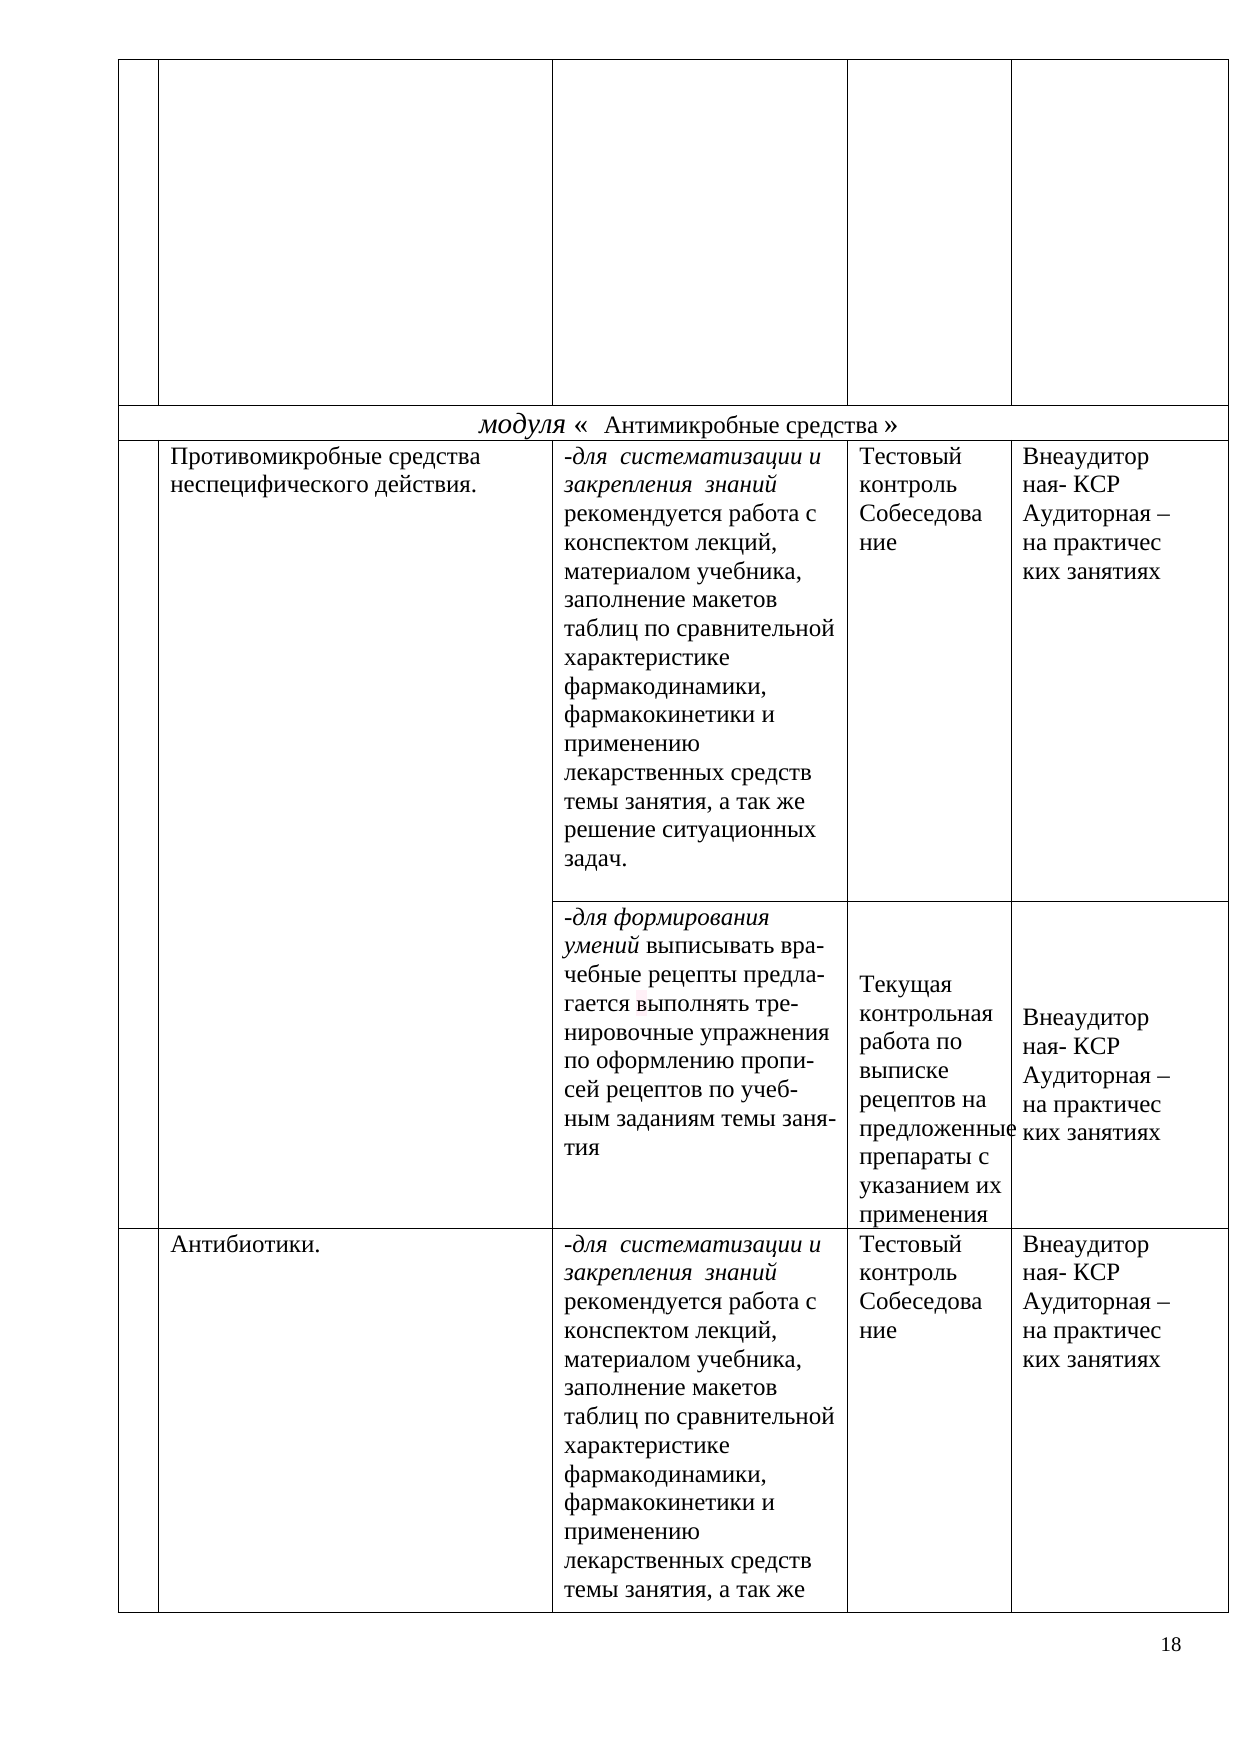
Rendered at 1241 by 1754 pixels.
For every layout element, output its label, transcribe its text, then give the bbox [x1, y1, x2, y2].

table_cell Антибиотики. [159, 1229, 552, 1612]
table_cell Текущая контрольная работа по выписке рецептов на предложенные препараты с указанием их применения [848, 902, 1011, 1228]
table_cell Внеаудитор ная- КСР Аудиторная – на практичес ких занятиях [1012, 902, 1228, 1228]
table_cell модуля « Антимикробные средства » [119, 406, 1228, 440]
table_cell [119, 1229, 158, 1612]
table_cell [848, 60, 1011, 405]
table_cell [1012, 1229, 1228, 1612]
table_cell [1012, 60, 1228, 405]
table_cell [119, 441, 158, 1228]
table_cell Тестовый контроль Собеседова ние [848, 441, 1011, 901]
table_cell Противомикробные средства неспецифического действия. [159, 441, 552, 1228]
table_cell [848, 1229, 1011, 1612]
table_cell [553, 60, 847, 405]
table_cell Внеаудитор ная- КСР Аудиторная – на практичес ких занятиях [1012, 441, 1228, 901]
table_cell -для систематизации и закрепления знаний рекомендуется работа с конспектом лекций, материалом учебника, заполнение макетов таблиц по сравнительной характеристике фармакодинамики, фармакокинетики и применению лекарственных средств темы занятия, а так же решение ситуационных задач. [553, 441, 847, 901]
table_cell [553, 1229, 847, 1612]
